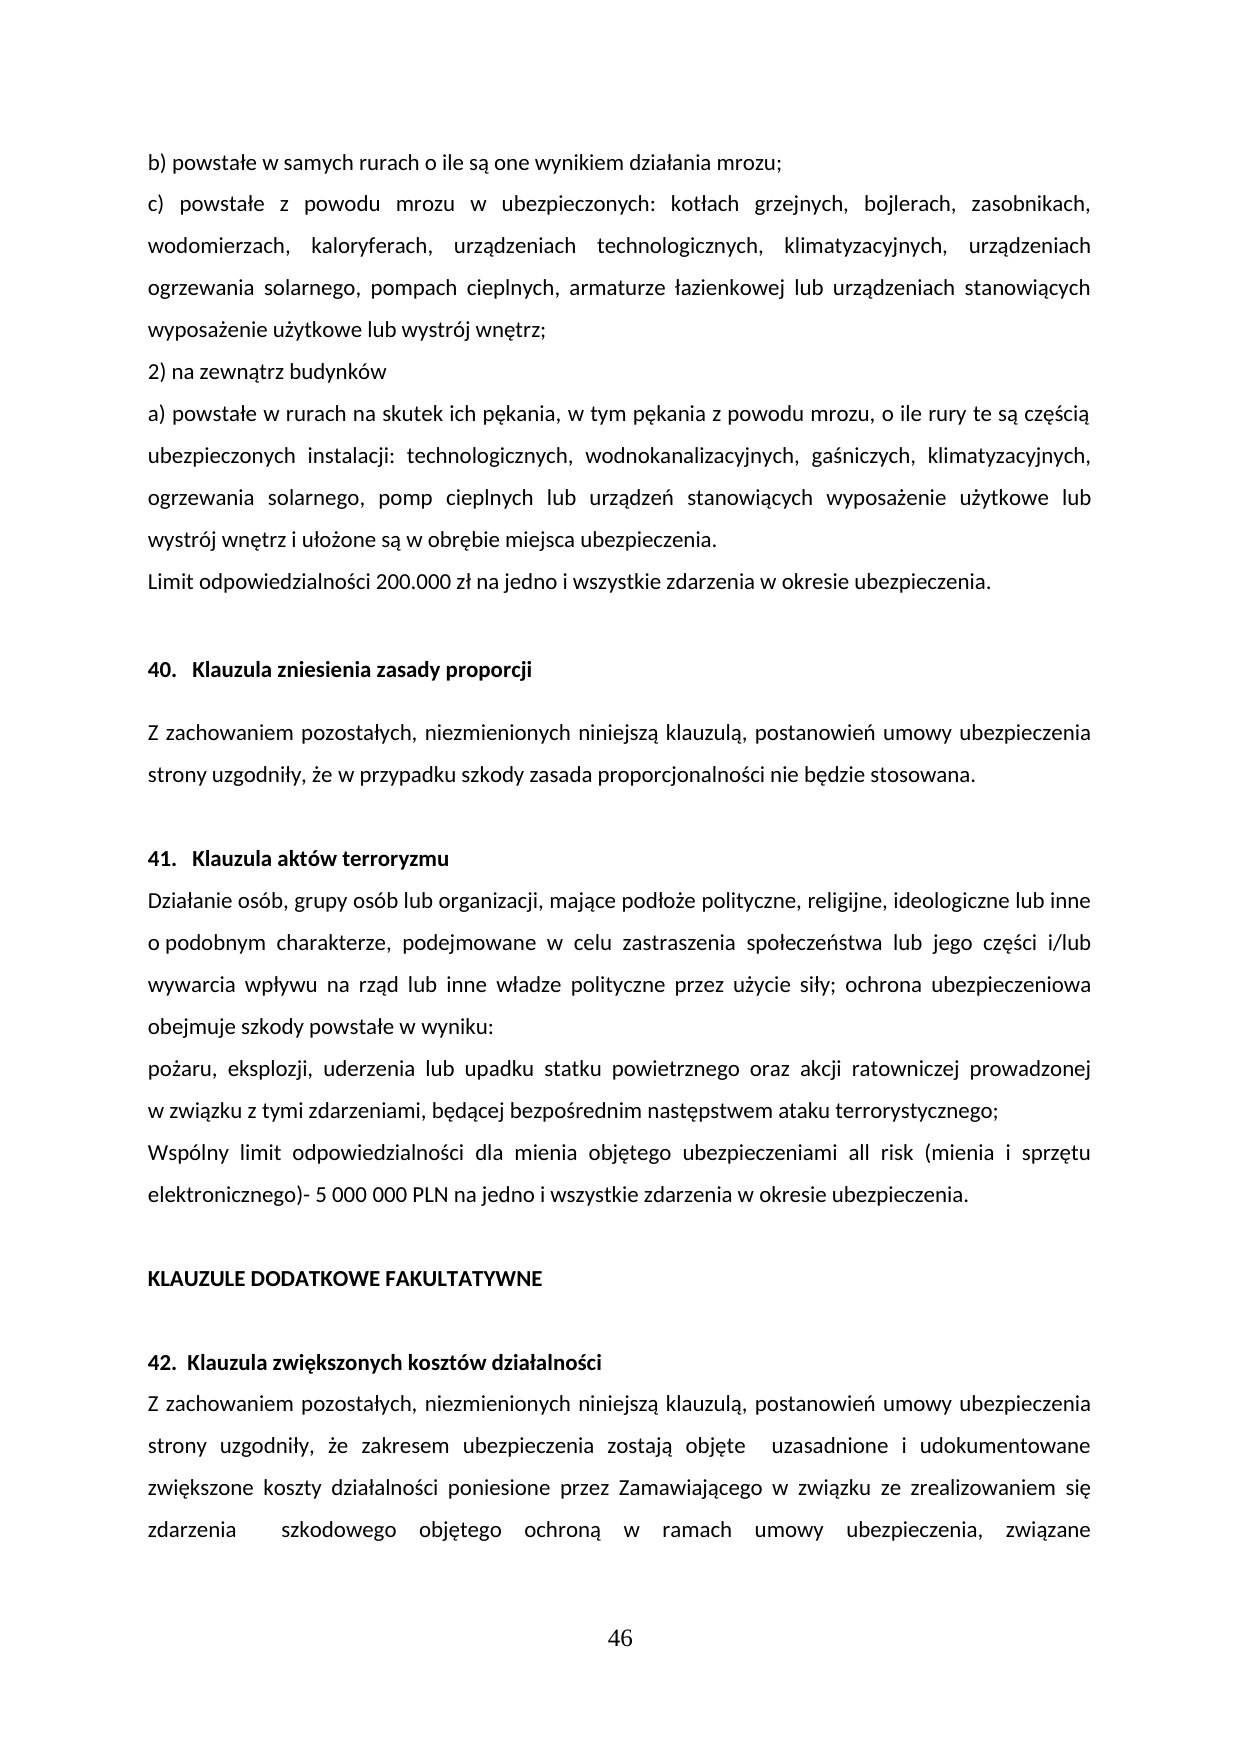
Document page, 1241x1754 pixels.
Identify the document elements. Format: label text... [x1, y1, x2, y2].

text Działanie osób, grupy osób lub organizacji, mające podłoże polityczne, religijne, ideologiczne lub inne o podobnym charakterze, podejmowane w celu zastraszenia społeczeństwa lub jego części i/lub wywarcia wpływu na rząd lub inne władze polityczne przez użycie siły; ochrona ubezpieczeniowa obejmuje szkody powstałe w wyniku: [148, 886, 1093, 1040]
text Limit odpowiedzialności 200.000 zł na jedno i wszystkie zdarzenia w okresie ubezpieczenia. [148, 567, 1093, 595]
list Klauzula aktów terroryzmu [148, 844, 1093, 872]
text 42. Klauzula zwiększonych kosztów działalności [148, 1348, 1093, 1376]
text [148, 1389, 1093, 1543]
text c) powstałe z powodu mrozu w ubezpieczonych: kotłach grzejnych, bojlerach, zasobnikach, wodomierzach, kaloryferach, urządzeniach technologicznych, klimatyzacyjnych, urządzeniach ogrzewania solarnego, pompach cieplnych, armaturze łazienkowej lub urządzeniach stanowiących wyposażenie użytkowe lub wystrój wnętrz; [148, 189, 1093, 343]
text pożaru, eksplozji, uderzenia lub upadku statku powietrznego oraz akcji ratowniczej prowadzonej w związku z tymi zdarzeniami, będącej bezpośrednim następstwem ataku terrorystycznego; [148, 1054, 1093, 1124]
list Klauzula zniesienia zasady proporcji [148, 655, 1093, 683]
text Z zachowaniem pozostałych, niezmienionych niniejszą klauzulą, postanowień umowy ubezpieczenia strony uzgodniły, że w przypadku szkody zasada proporcjonalności nie będzie stosowana. [148, 718, 1093, 788]
text b) powstałe w samych rurach o ile są one wynikiem działania mrozu; [148, 148, 1093, 176]
text Wspólny limit odpowiedzialności dla mienia objętego ubezpieczeniami all risk (mienia i sprzętu elektronicznego)- 5 000 000 PLN na jedno i wszystkie zdarzenia w okresie ubezpieczenia. [148, 1138, 1093, 1208]
text 2) na zewnątrz budynków [148, 357, 1093, 386]
text KLAUZULE DODATKOWE FAKULTATYWNE [148, 1264, 1093, 1292]
text a) powstałe w rurach na skutek ich pękania, w tym pękania z powodu mrozu, o ile rury te są częścią ubezpieczonych instalacji: technologicznych, wodnokanalizacyjnych, gaśniczych, klimatyzacyjnych, ogrzewania solarnego, pomp cieplnych lub urządzeń stanowiących wyposażenie użytkowe lub wystrój wnętrz i ułożone są w obrębie miejsca ubezpieczenia. [148, 399, 1093, 553]
